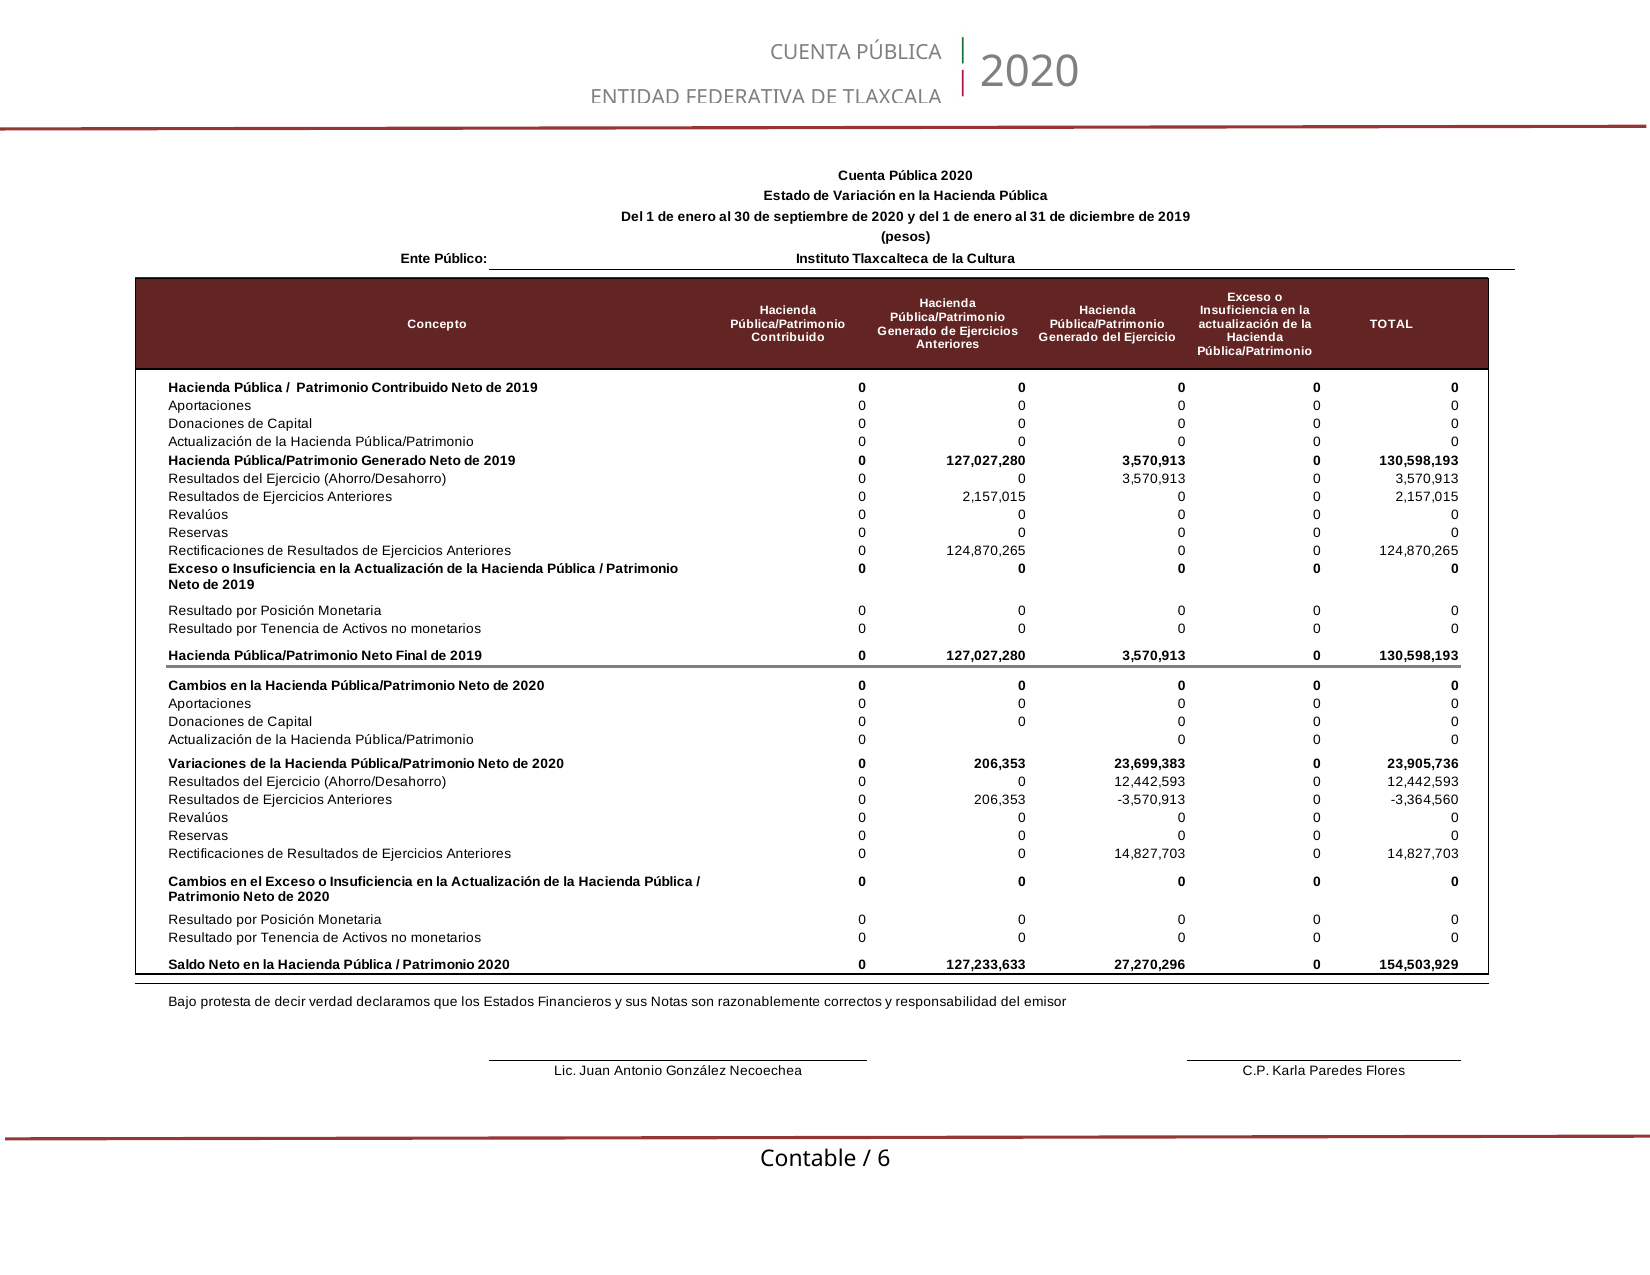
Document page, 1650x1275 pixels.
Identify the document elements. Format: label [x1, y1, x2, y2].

picture [956, 28, 974, 99]
